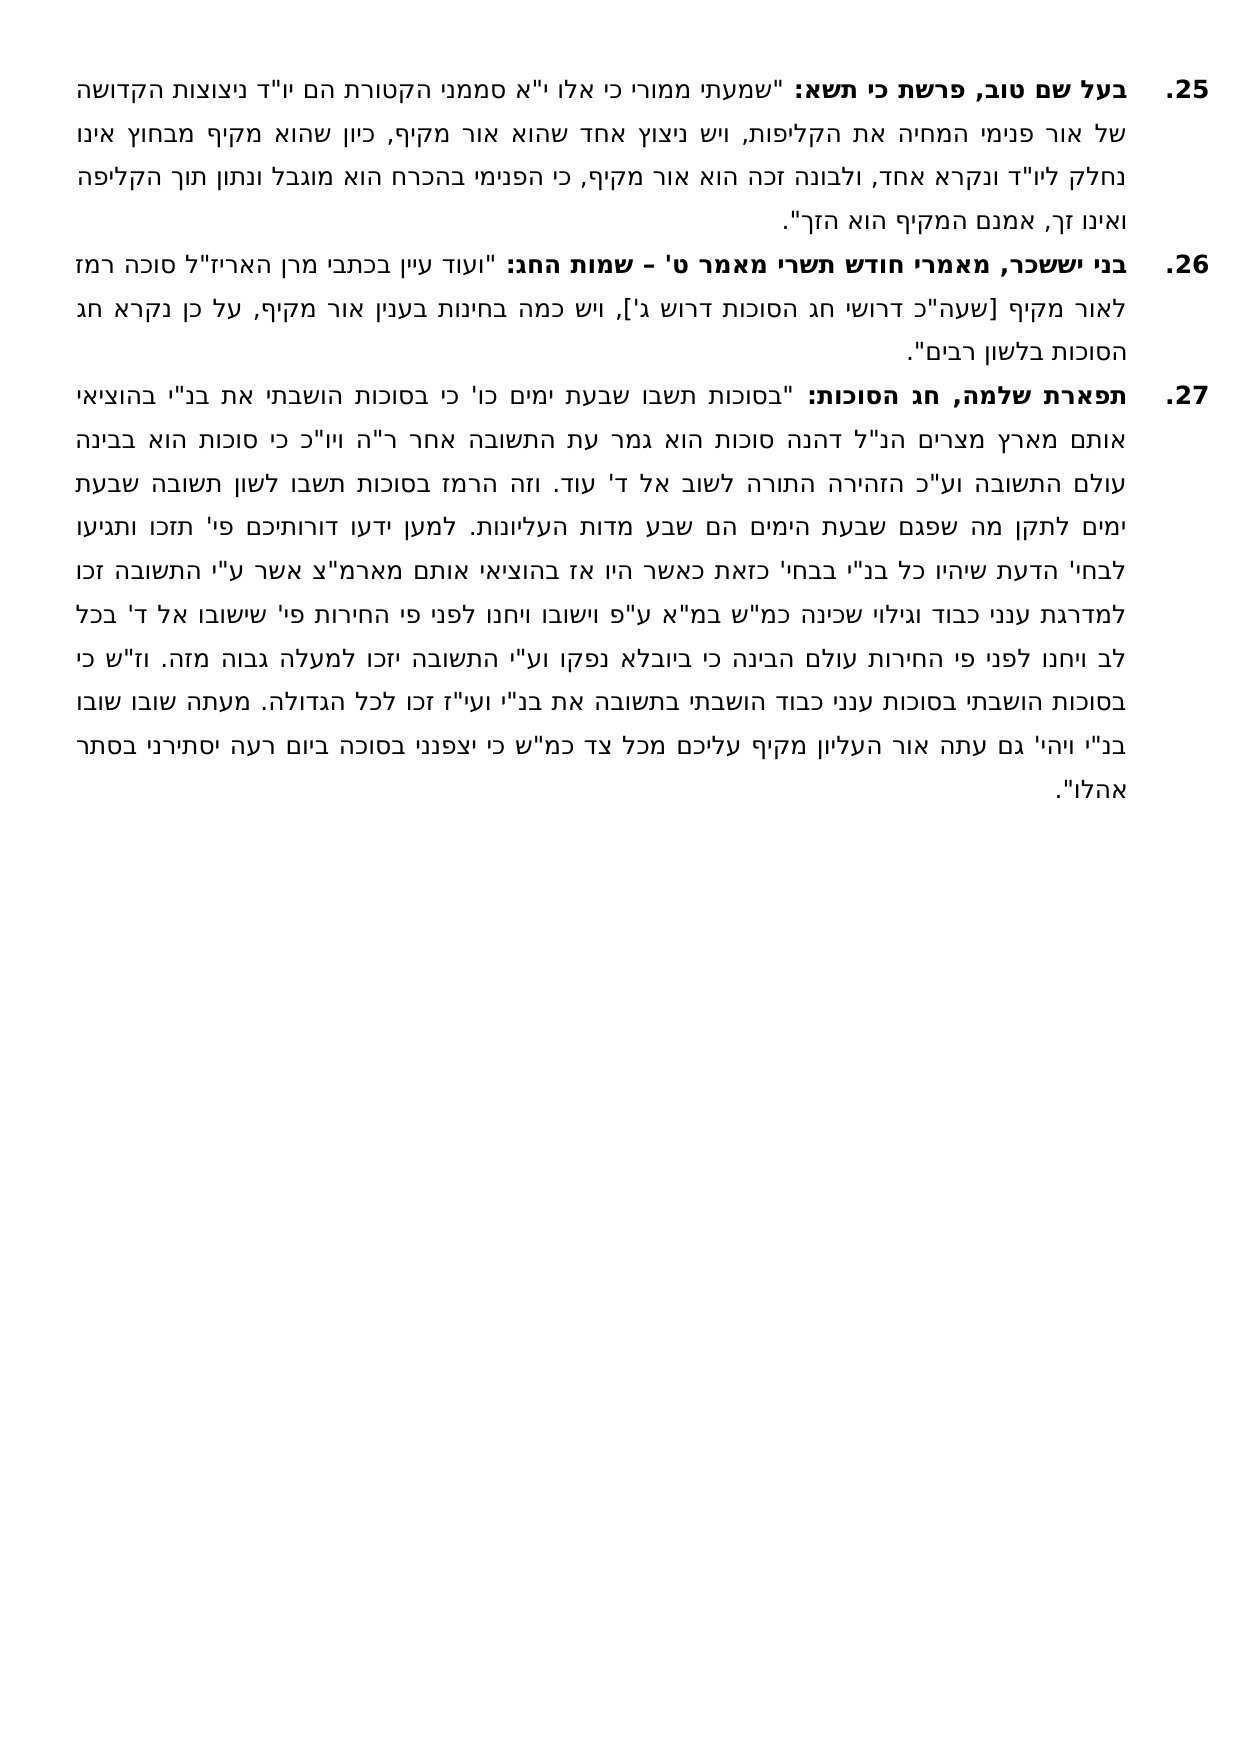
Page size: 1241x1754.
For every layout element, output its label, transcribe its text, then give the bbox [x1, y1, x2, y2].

list תפארת שלמה, חג הסוכות: "בסוכות תשבו שבעת ימים כו' כי בסוכות הושבתי את בנ"י בהוציאי אותם מארץ מצרים הנ"ל דהנה סוכות הוא גמר עת התשובה אחר ר"ה ויו"כ כי סוכות הוא בבינה עולם התשובה וע"כ הזהירה התורה לשוב אל ד' עוד. וזה הרמז בסוכות תשבו לשון תשובה שבעת ימים לתקן מה שפגם שבעת הימים הם שבע מדות העליונות. למען ידעו דורותיכם פי' תזכו ותגיעו לבחי' הדעת שיהיו כל בנ"י בבחי' כזאת כאשר היו אז בהוציאי אותם מארמ"צ אשר ע"י התשובה זכו למדרגת ענני כבוד וגילוי שכינה כמ"ש במ"א ע"פ וישובו ויחנו לפני פי החירות פי' שישובו אל ד' בכל לב ויחנו לפני פי החירות עולם הבינה כי ביובלא נפקו וע"י התשובה יזכו למעלה גבוה מזה. וז"ש כי בסוכות הושבתי בסוכות ענני כבוד הושבתי בתשובה את בנ"י ועי"ז זכו לכל הגדולה. מעתה שובו שובו בנ"י ויהי' גם עתה אור העליון מקיף עליכם מכל צד כמ"ש כי יצפנני בסוכה ביום רעה יסתירני בסתר אהלו". [75, 381, 1165, 804]
list בעל שם טוב, פרשת כי תשא: "שמעתי ממורי כי אלו י"א סממני הקטורת הם יו"ד ניצוצות הקדושה של אור פנימי המחיה את הקליפות, ויש ניצוץ אחד שהוא אור מקיף, כיון שהוא מקיף מבחוץ אינו נחלק ליו"ד ונקרא אחד, ולבונה זכה הוא אור מקיף, כי הפנימי בהכרח הוא מוגבל ונתון תוך הקליפה ואינו זך, אמנם המקיף הוא הזך". [75, 75, 1165, 235]
list בני יששכר, מאמרי חודש תשרי מאמר ט' – שמות החג: "ועוד עיין בכתבי מרן האריז"ל סוכה רמז לאור מקיף [שעה"כ דרושי חג הסוכות דרוש ג'], ויש כמה בחינות בענין אור מקיף, על כן נקרא חג הסוכות בלשון רבים". [75, 250, 1165, 367]
